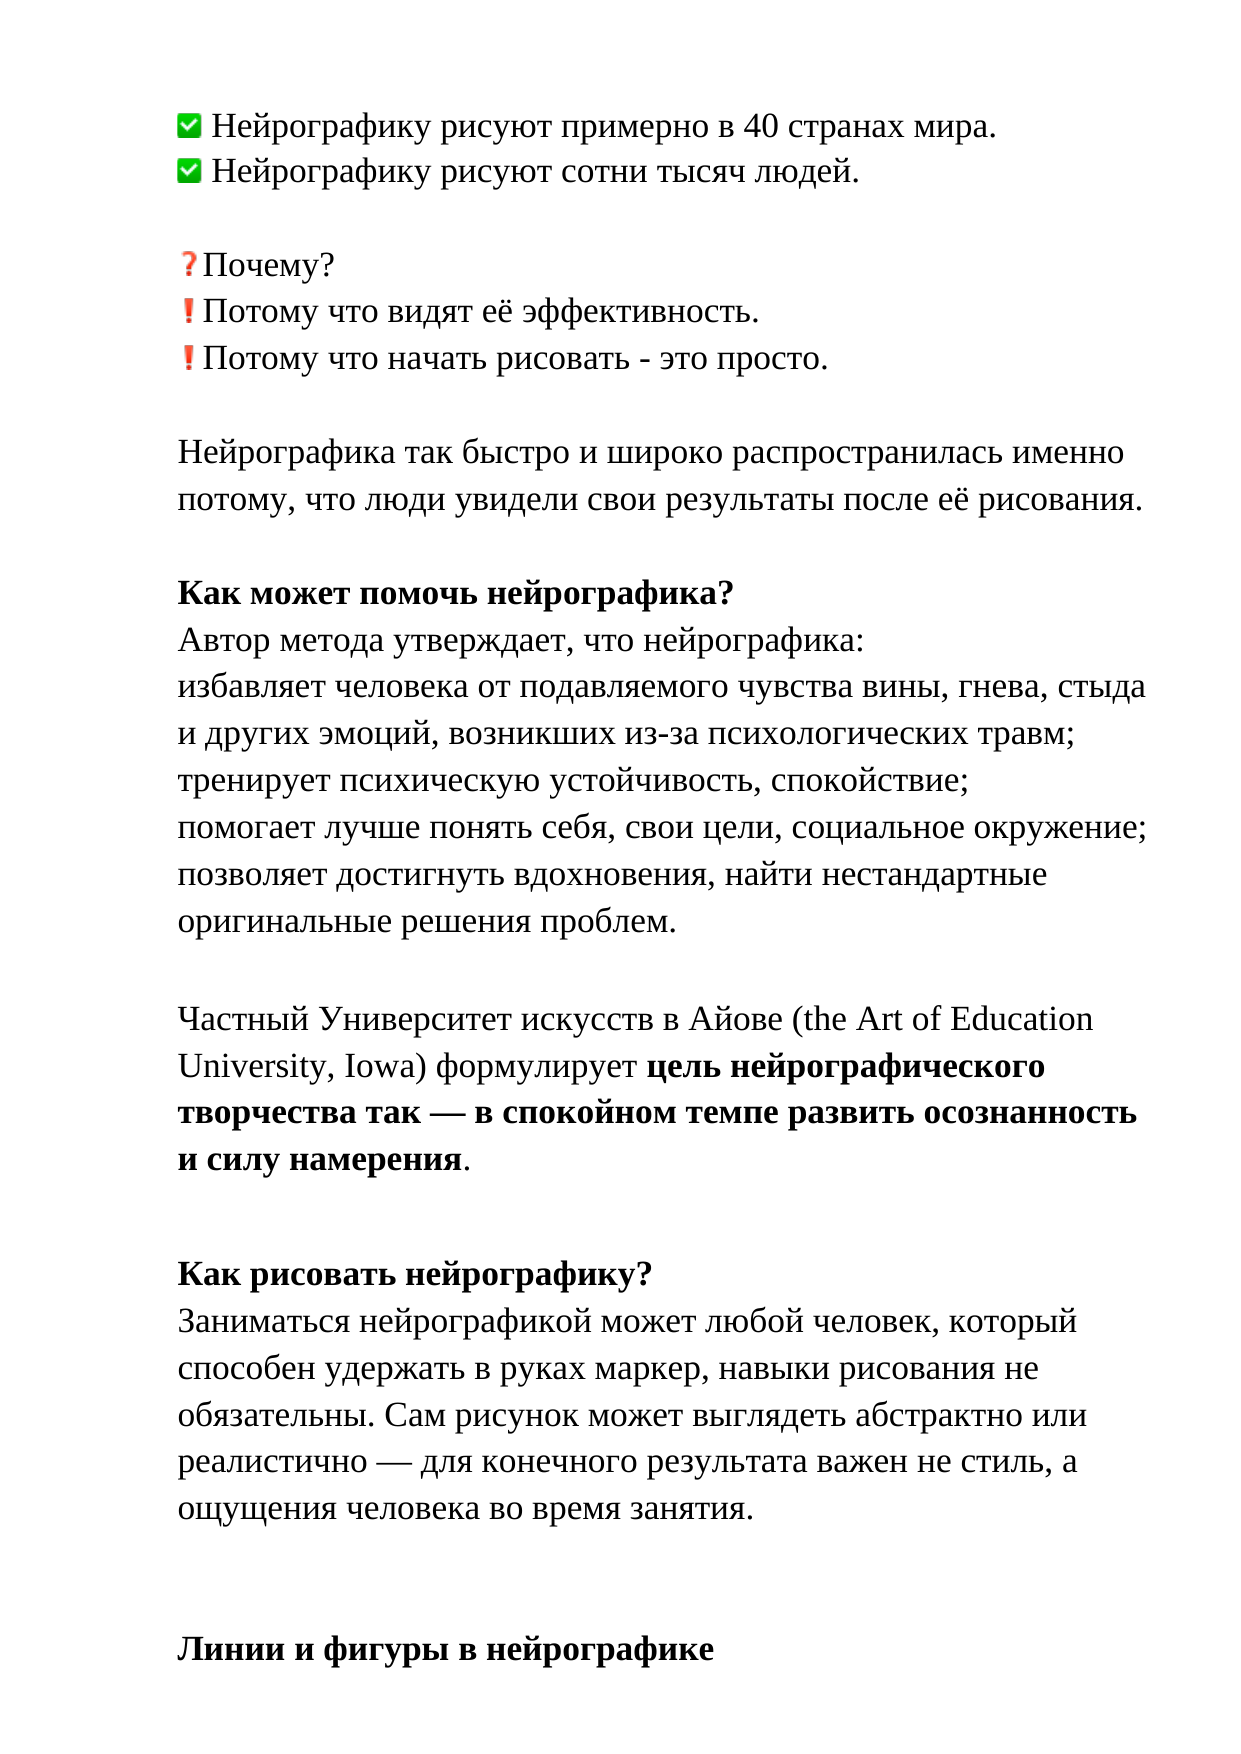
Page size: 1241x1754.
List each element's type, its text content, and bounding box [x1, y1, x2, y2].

text Частный Университет искусств в Айове (the Art of Education University, Iowa) формулирует цель нейрографического творчества так — в спокойном темпе развить осознанность и силу намерения. [177, 997, 1152, 1178]
text Нейрографику рисуют примерно в 40 странах мира. Нейрографику рисуют сотни тысяч людей. Почему? Потому что видят её эффективность. Потому что начать рисовать - это просто. Нейрографика так быстро и широко распространилась именно потому, что люди увидели свои результаты после её рисования. Как может помочь нейрографика? Автор метода утверждает, что нейрографика: избавляет человека от подавляемого чувства вины, гнева, стыда и других эмоций, возникших из-за психологических травм; тренирует психическую устойчивость, спокойствие; помогает лучше понять себя, свои цели, социальное окружение; позволяет достигнуть вдохновения, найти нестандартные оригинальные решения проблем. [177, 59, 1152, 972]
picture [177, 297, 202, 323]
picture [177, 251, 202, 276]
picture [177, 112, 202, 138]
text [177, 1205, 1152, 1668]
picture [177, 344, 202, 370]
picture [177, 157, 202, 183]
